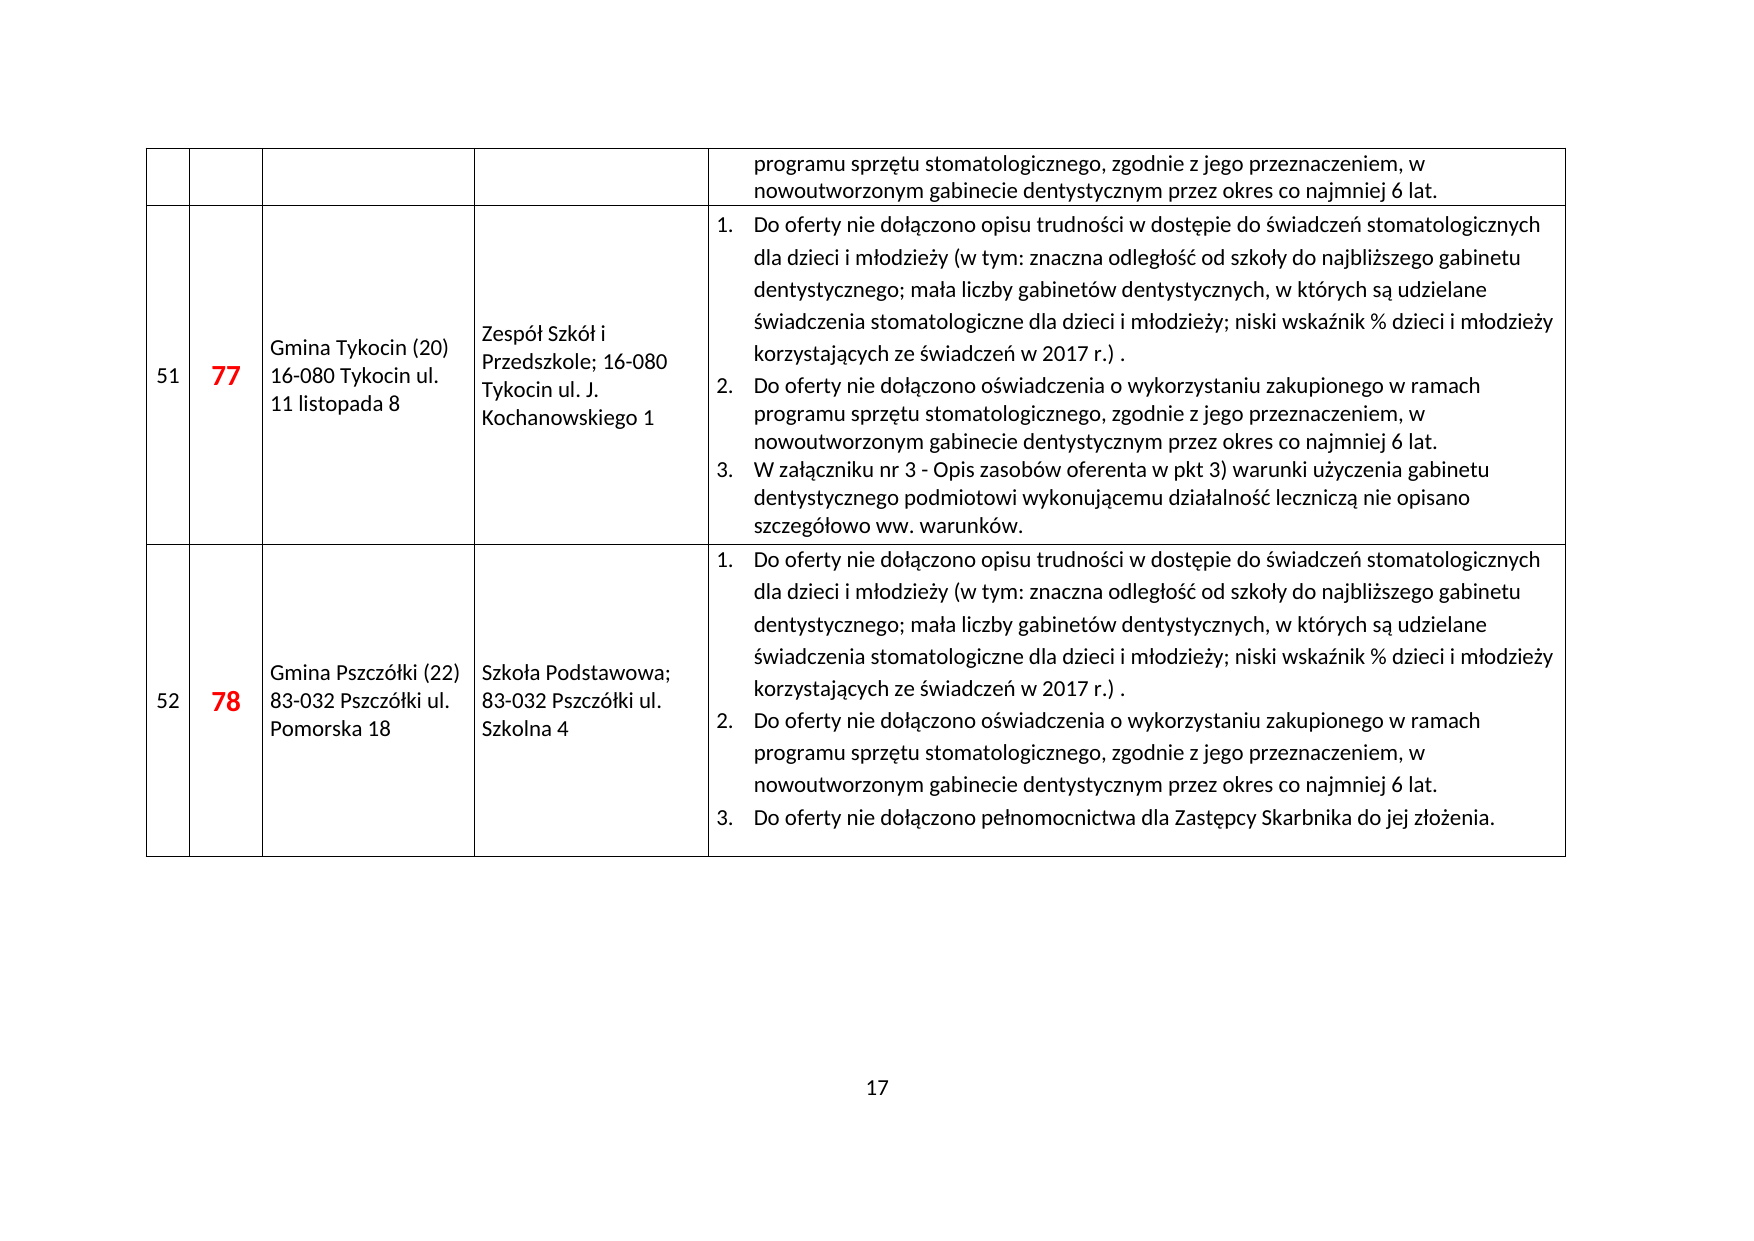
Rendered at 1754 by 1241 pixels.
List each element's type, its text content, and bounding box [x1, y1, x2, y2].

table_cell Szkoła Podstawowa; 83-032 Pszczółki ul. Szkolna 4 [475, 545, 708, 856]
table_cell Do oferty nie dołączono opisu trudności w dostępie do świadczeń stomatologicznych dla dzieci i młodzieży (w tym: znaczna odległość od szkoły do najbliższego gabinetu dentystycznego; mała liczby gabinetów dentystycznych, w których są udzielane świadczenia stomatologiczne dla dzieci i młodzieży; niski wskaźnik % dzieci i młodzieży korzystających ze świadczeń w 2017 r.) . Do oferty nie dołączono oświadczenia o wykorzystaniu zakupionego w ramach programu sprzętu stomatologicznego, zgodnie z jego przeznaczeniem, w nowoutworzonym gabinecie dentystycznym przez okres co najmniej 6 lat. Do oferty nie dołączono pełnomocnictwa dla Zastępcy Skarbnika do jej złożenia. [709, 545, 1565, 856]
table_cell 77 [190, 206, 262, 544]
table_cell 78 [190, 545, 262, 856]
table_cell Gmina Tykocin (20) 16-080 Tykocin ul. 11 listopada 8 [263, 206, 474, 544]
table_cell 52 [147, 545, 189, 856]
table_cell Do oferty nie dołączono opisu trudności w dostępie do świadczeń stomatologicznych dla dzieci i młodzieży (w tym: znaczna odległość od szkoły do najbliższego gabinetu dentystycznego; mała liczby gabinetów dentystycznych, w których są udzielane świadczenia stomatologiczne dla dzieci i młodzieży; niski wskaźnik % dzieci i młodzieży korzystających ze świadczeń w 2017 r.) . Do oferty nie dołączono oświadczenia o wykorzystaniu zakupionego w ramach programu sprzętu stomatologicznego, zgodnie z jego przeznaczeniem, w nowoutworzonym gabinecie dentystycznym przez okres co najmniej 6 lat. W załączniku nr 3 - Opis zasobów oferenta w pkt 3) warunki użyczenia gabinetu dentystycznego podmiotowi wykonującemu działalność leczniczą nie opisano szczegółowo ww. warunków. [709, 206, 1565, 544]
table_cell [263, 149, 474, 205]
table_cell 51 [147, 206, 189, 544]
table_cell 76 [190, 149, 262, 205]
table_cell Gmina Pszczółki (22) 83-032 Pszczółki ul. Pomorska 18 [263, 545, 474, 856]
table_cell Zespół Szkół i Przedszkole; 16-080 Tykocin ul. J. Kochanowskiego 1 [475, 206, 708, 544]
table_cell 50 [147, 149, 189, 205]
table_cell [709, 149, 1565, 205]
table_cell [475, 149, 708, 205]
